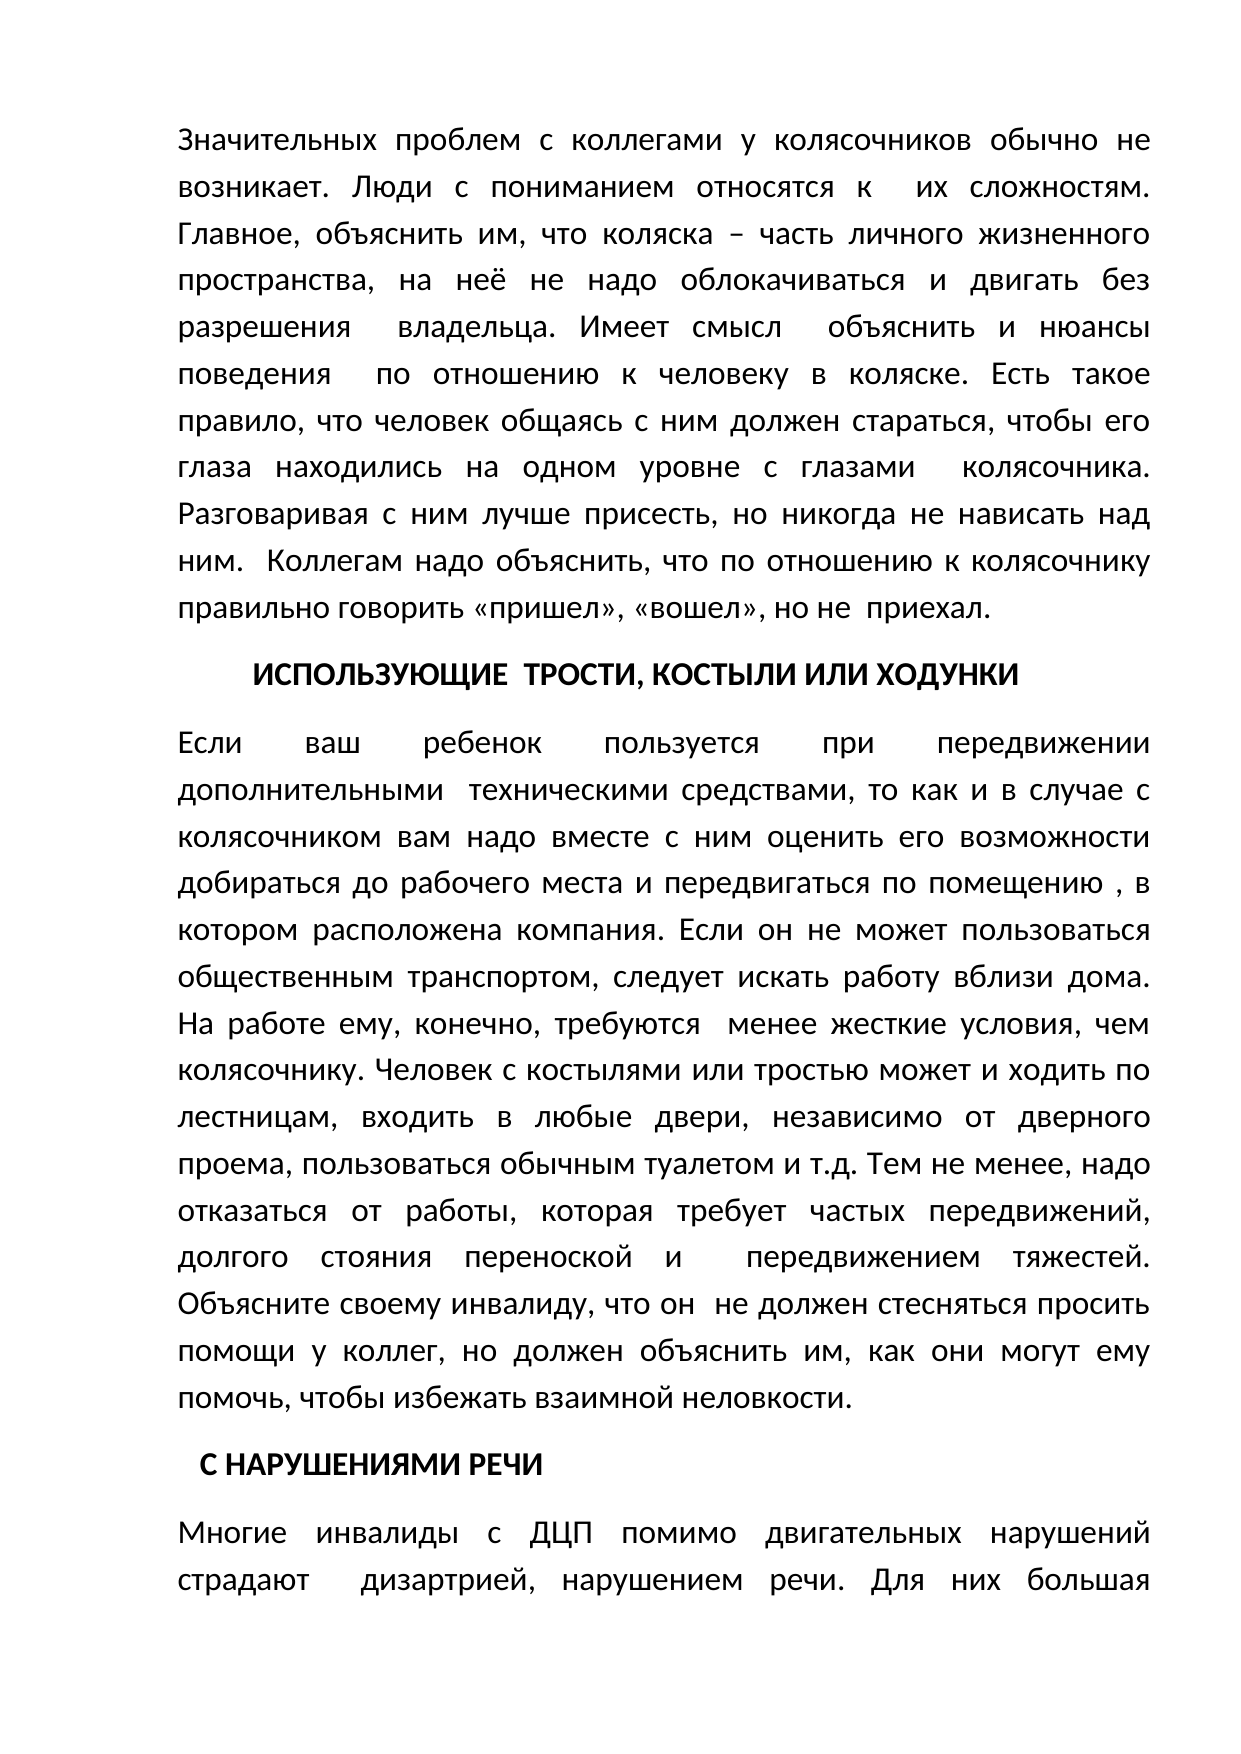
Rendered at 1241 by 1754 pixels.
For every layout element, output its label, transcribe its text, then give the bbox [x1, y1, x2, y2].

text С НАРУШЕНИЯМИ РЕЧИ [177, 1443, 1152, 1484]
text ИСПОЛЬЗУЮЩИЕ ТРОСТИ, КОСТЫЛИ ИЛИ ХОДУНКИ [177, 653, 1152, 694]
text Значительных проблем с коллегами у колясочников обычно не возникает. Люди с пониманием относятся к их сложностям. Главное, объяснить им, что коляска – часть личного жизненного пространства, на неё не надо облокачиваться и двигать без разрешения владельца. Имеет смысл объяснить и нюансы поведения по отношению к человеку в коляске. Есть такое правило, что человек общаясь с ним должен стараться, чтобы его глаза находились на одном уровне с глазами колясочника. Разговаривая с ним лучше присесть, но никогда не нависать над ним. Коллегам надо объяснить, что по отношению к колясочнику правильно говорить «пришел», «вошел», но не приехал. [177, 118, 1152, 627]
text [177, 1511, 1152, 1598]
text Если ваш ребенок пользуется при передвижении дополнительными техническими средствами, то как и в случае с колясочником вам надо вместе с ним оценить его возможности добираться до рабочего места и передвигаться по помещению , в котором расположена компания. Если он не может пользоваться общественным транспортом, следует искать работу вблизи дома. На работе ему, конечно, требуются менее жесткие условия, чем колясочнику. Человек с костылями или тростью может и ходить по лестницам, входить в любые двери, независимо от дверного проема, пользоваться обычным туалетом и т.д. Тем не менее, надо отказаться от работы, которая требует частых передвижений, долгого стояния переноской и передвижением тяжестей. Объясните своему инвалиду, что он не должен стесняться просить помощи у коллег, но должен объяснить им, как они могут ему помочь, чтобы избежать взаимной неловкости. [177, 721, 1152, 1417]
